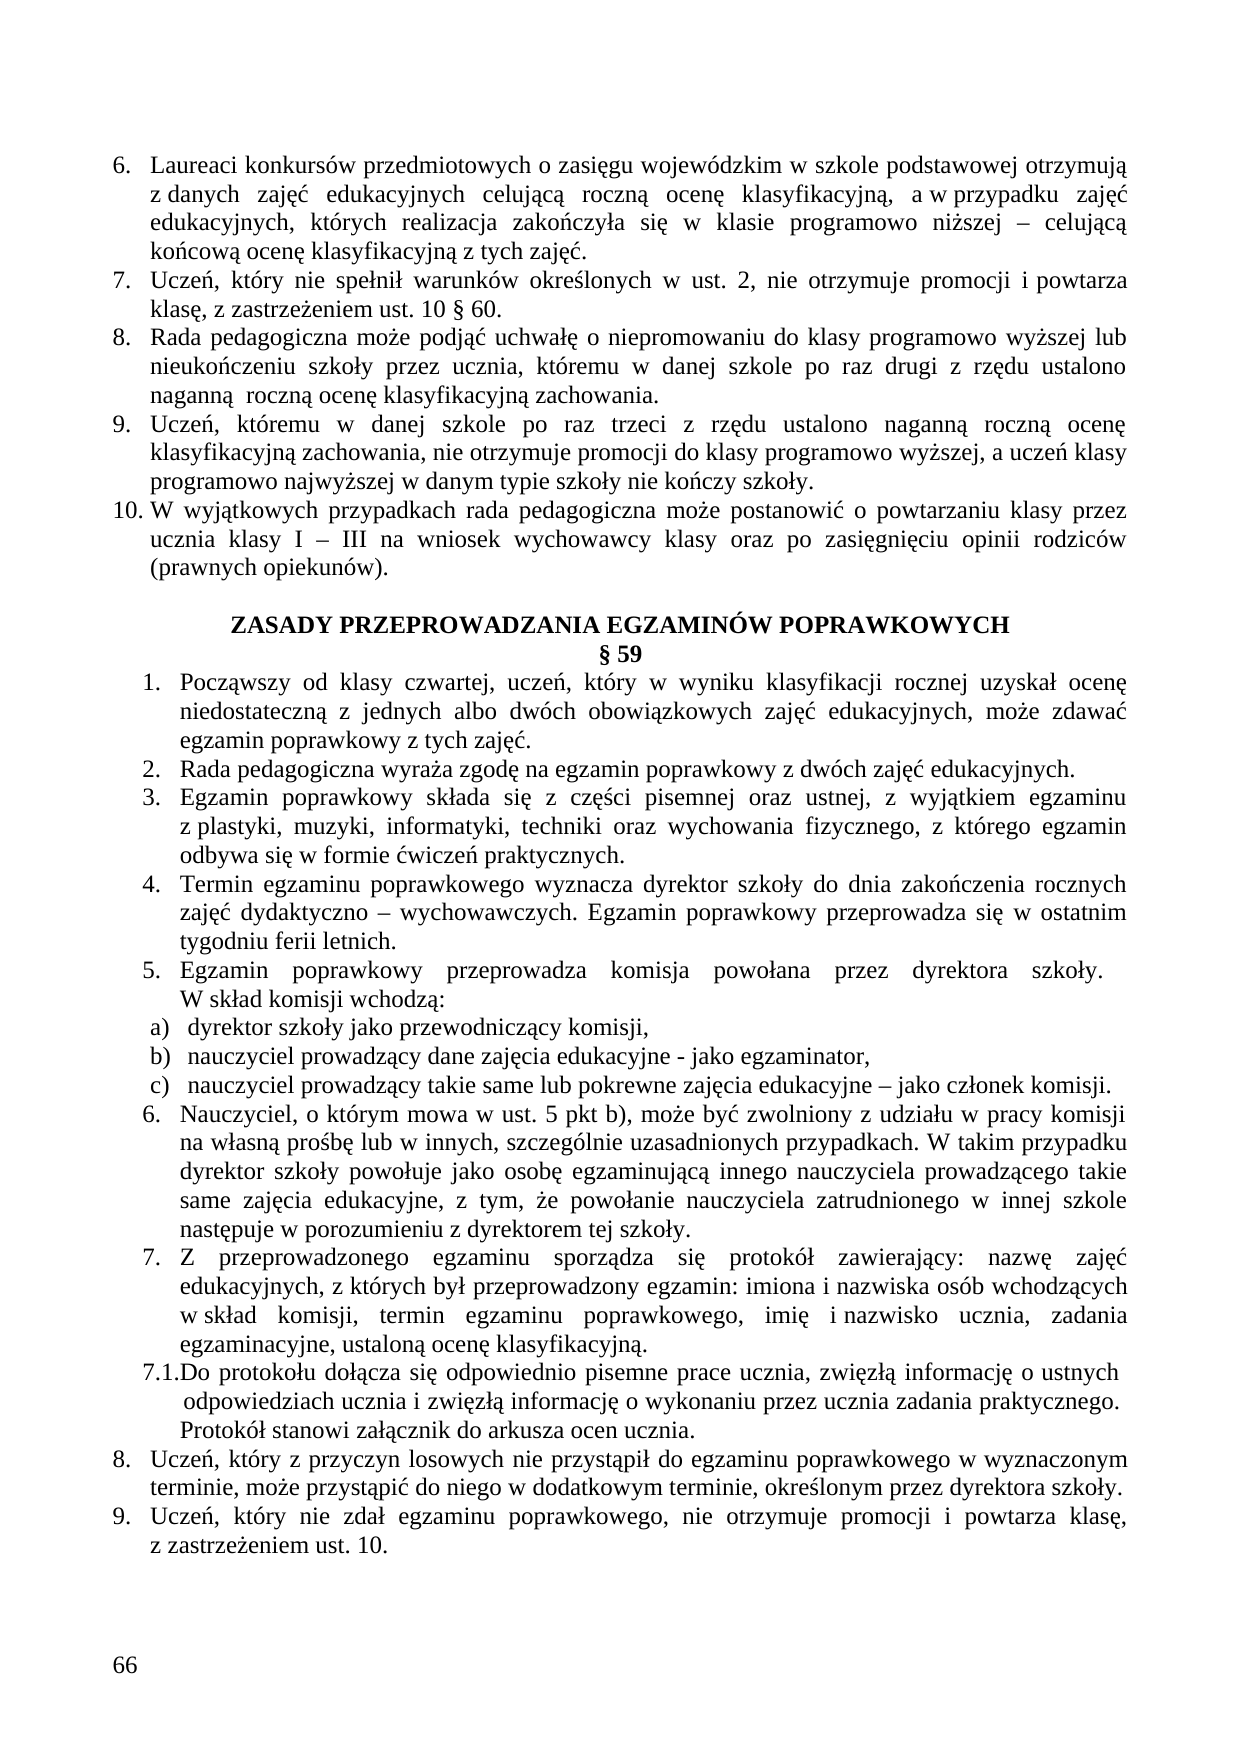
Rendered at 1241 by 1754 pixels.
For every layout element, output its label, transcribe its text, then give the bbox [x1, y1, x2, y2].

list Uczeń, który z przyczyn losowych nie przystąpił do egzaminu poprawkowego w wyznaczonym terminie, może przystąpić do niego w dodatkowym terminie, określonym przez dyrektora szkoły. [112, 1444, 1128, 1501]
list W wyjątkowych przypadkach rada pedagogiczna może postanowić o powtarzaniu klasy przez ucznia klasy I – III na wniosek wychowawcy klasy oraz po zasięgnięciu opinii rodziców (prawnych opiekunów). [112, 495, 1128, 581]
text 7.1.Do protokołu dołącza się odpowiednio pisemne prace ucznia, zwięzłą informację o ustnych odpowiedziach ucznia i zwięzłą informację o wykonaniu przez ucznia zadania praktycznego. Protokół stanowi załącznik do arkusza ocen ucznia. [142, 1357, 1128, 1444]
list Laureaci konkursów przedmiotowych o zasięgu wojewódzkim w szkole podstawowej otrzymują z danych zajęć edukacyjnych celującą roczną ocenę klasyfikacyjną, a w przypadku zajęć edukacyjnych, których realizacja zakończyła się w klasie programowo niższej – celującą końcową ocenę klasyfikacyjną z tych zajęć. [112, 150, 1128, 265]
list nauczyciel prowadzący takie same lub pokrewne zajęcia edukacyjne – jako członek komisji. [150, 1070, 1128, 1099]
list Rada pedagogiczna może podjąć uchwałę o niepromowaniu do klasy programowo wyższej lub nieukończeniu szkoły przez ucznia, któremu w danej szkole po raz drugi z rzędu ustalono naganną roczną ocenę klasyfikacyjną zachowania. [112, 322, 1128, 409]
list Rada pedagogiczna wyraża zgodę na egzamin poprawkowy z dwóch zajęć edukacyjnych. [142, 754, 1128, 782]
text 59 [112, 639, 1128, 667]
list dyrektor szkoły jako przewodniczący komisji, [150, 1012, 1128, 1041]
list Nauczyciel, o którym mowa w ust. 5 pkt b), może być zwolniony z udziału w pracy komisji na własną prośbę lub w innych, szczególnie uzasadnionych przypadkach. W takim przypadku dyrektor szkoły powołuje jako osobę egzaminującą innego nauczyciela prowadzącego takie same zajęcia edukacyjne, z tym, że powołanie nauczyciela zatrudnionego w innej szkole następuje w porozumieniu z dyrektorem tej szkoły. [142, 1099, 1128, 1242]
list Uczeń, który nie zdał egzaminu poprawkowego, nie otrzymuje promocji i powtarza klasę, z zastrzeżeniem ust. 10. [112, 1501, 1128, 1559]
list Z przeprowadzonego egzaminu sporządza się protokół zawierający: nazwę zajęć edukacyjnych, z których był przeprowadzony egzamin: imiona i nazwiska osób wchodzących w skład komisji, termin egzaminu poprawkowego, imię i nazwisko ucznia, zadania egzaminacyjne, ustaloną ocenę klasyfikacyjną. [142, 1242, 1128, 1357]
list Uczeń, który nie spełnił warunków określonych w ust. 2, nie otrzymuje promocji i powtarza klasę, z zastrzeżeniem ust. 10 60. [112, 265, 1128, 322]
list nauczyciel prowadzący dane zajęcia edukacyjne - jako egzaminator, [150, 1041, 1128, 1070]
list Uczeń, któremu w danej szkole po raz trzeci z rzędu ustalono naganną roczną ocenę klasyfikacyjną zachowania, nie otrzymuje promocji do klasy programowo wyższej, a uczeń klasy programowo najwyższej w danym typie szkoły nie kończy szkoły. [112, 409, 1128, 495]
list Termin egzaminu poprawkowego wyznacza dyrektor szkoły do dnia zakończenia rocznych zajęć dydaktyczno – wychowawczych. Egzamin poprawkowy przeprowadza się w ostatnim tygodniu ferii letnich. [142, 869, 1128, 955]
list Egzamin poprawkowy przeprowadza komisja powołana przez dyrektora szkoły. W skład komisji wchodzą: [142, 955, 1128, 1012]
list Począwszy od klasy czwartej, uczeń, który w wyniku klasyfikacji rocznej uzyskał ocenę niedostateczną z jednych albo dwóch obowiązkowych zajęć edukacyjnych, może zdawać egzamin poprawkowy z tych zajęć. [142, 667, 1128, 754]
list Egzamin poprawkowy składa się z części pisemnej oraz ustnej, z wyjątkiem egzaminu z plastyki, muzyki, informatyki, techniki oraz wychowania fizycznego, z którego egzamin odbywa się w formie ćwiczeń praktycznych. [142, 782, 1128, 869]
text ZASADY PRZEPROWADZANIA EGZAMINÓW POPRAWKOWYCH [112, 610, 1128, 639]
